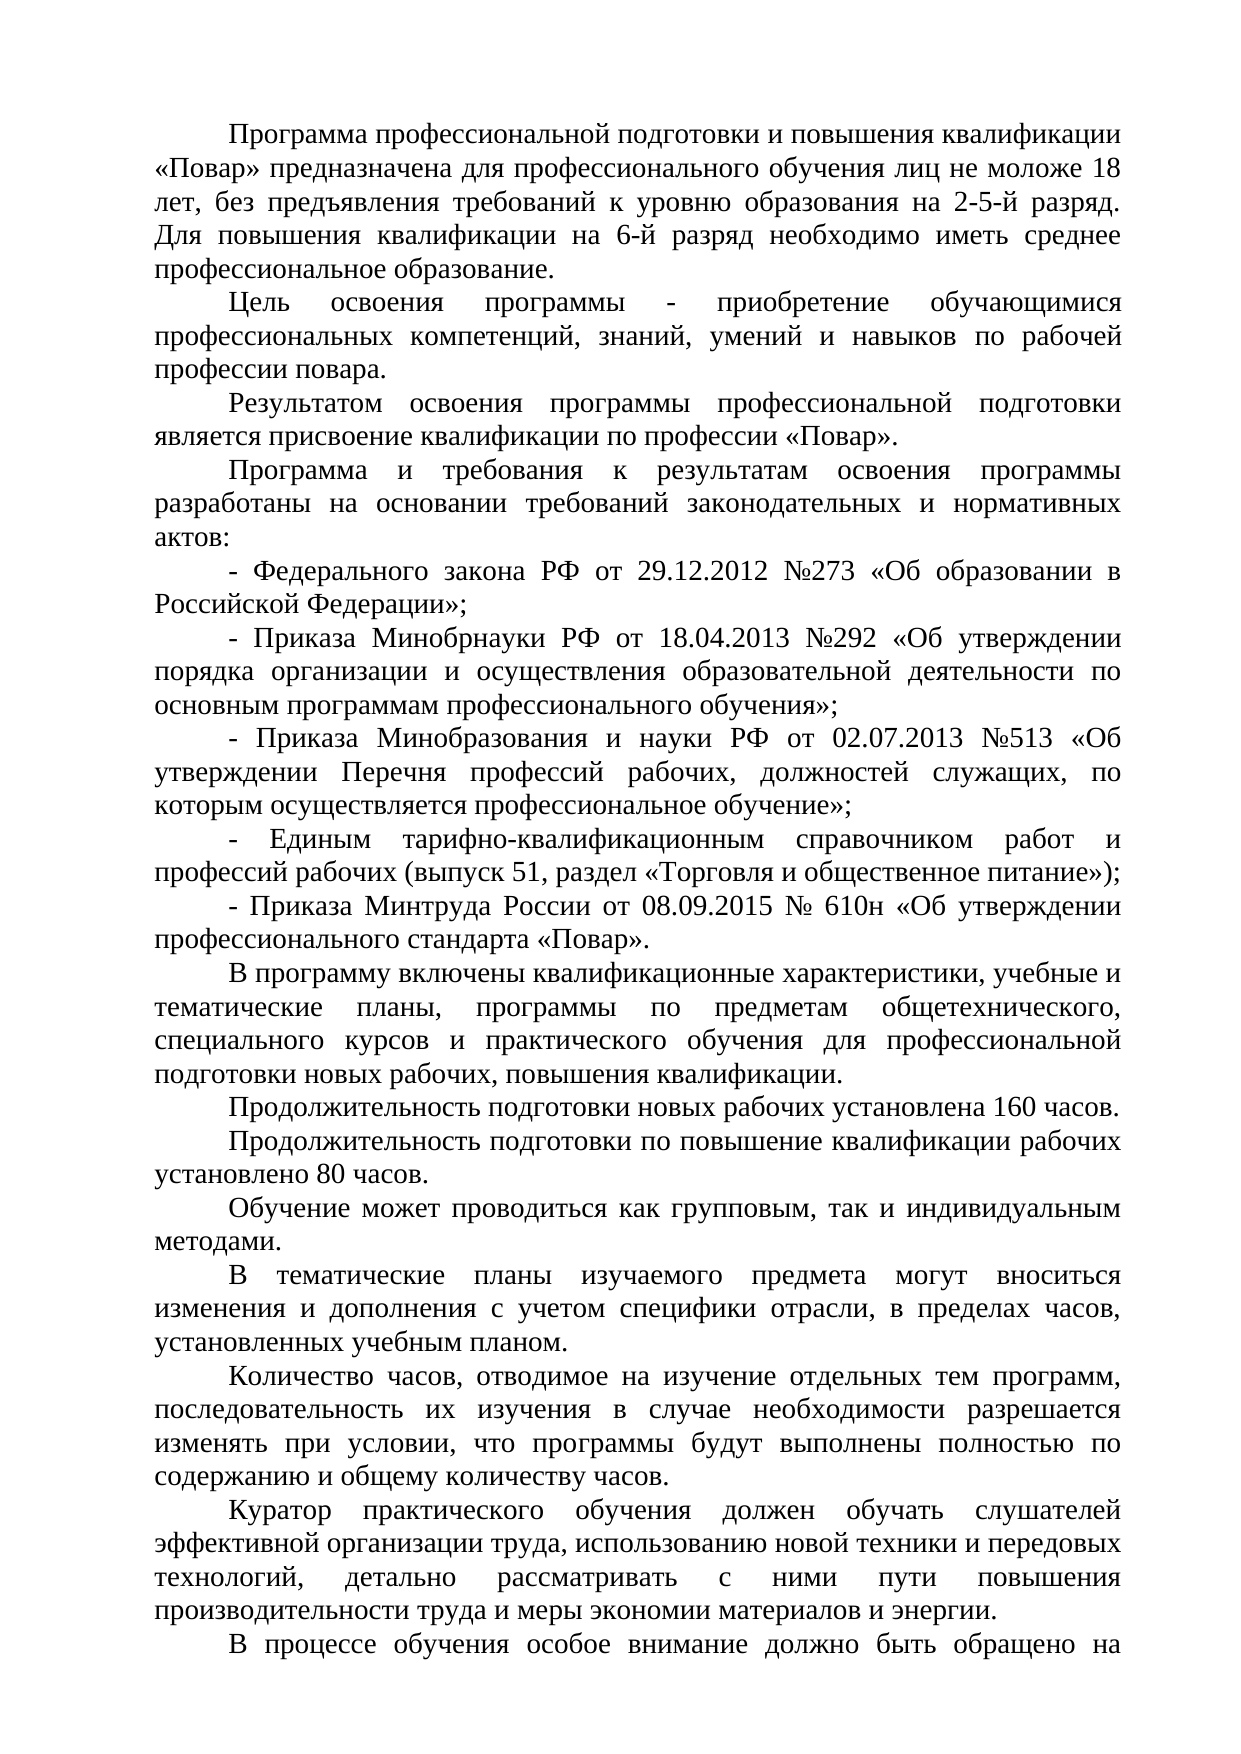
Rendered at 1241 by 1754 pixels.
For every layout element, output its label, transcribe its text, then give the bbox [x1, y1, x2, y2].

text Куратор практического обучения должен обучать слушателей эффективной организации труда, использованию новой техники и передовых технологий, детально рассматривать с ними пути повышения производительности труда и меры экономии материалов и энергии. [154, 1492, 1122, 1626]
text Продолжительность подготовки новых рабочих установлена 160 часов. [154, 1089, 1122, 1123]
text Результатом освоения программы профессиональной подготовки является присвоение квалификации по профессии «Повар». [154, 385, 1122, 452]
text Продолжительность подготовки по повышение квалификации рабочих установлено 80 часов. [154, 1123, 1122, 1190]
text - Приказа Минобразования и науки РФ от 02.07.2013 №513 «Об утверждении Перечня профессий рабочих, должностей служащих, по которым осуществляется профессиональное обучение»; [154, 720, 1122, 821]
text Количество часов, отводимое на изучение отдельных тем программ, последовательность их изучения в случае необходимости разрешается изменять при условии, что программы будут выполнены полностью по содержанию и общему количеству часов. [154, 1358, 1122, 1492]
text В тематические планы изучаемого предмета могут вноситься изменения и дополнения с учетом специфики отрасли, в пределах часов, установленных учебным планом. [154, 1257, 1122, 1358]
text Программа профессиональной подготовки и повышения квалификации «Повар» предназначена для профессионального обучения лиц не моложе 18 лет, без предъявления требований к уровню образования на 2-5-й разряд. Для повышения квалификации на 6-й разряд необходимо иметь среднее профессиональное образование. [154, 117, 1122, 284]
text Программа и требования к результатам освоения программы разработаны на основании требований законодательных и нормативных актов: [154, 452, 1122, 553]
text - Приказа Минтруда России от 08.09.2015 № 610н «Об утверждении профессионального стандарта «Повар». [154, 888, 1122, 955]
text - Приказа Минобрнауки РФ от 18.04.2013 №292 «Об утверждении порядка организации и осуществления образовательной деятельности по основным программам профессионального обучения»; [154, 620, 1122, 720]
text Обучение может проводиться как групповым, так и индивидуальным методами. [154, 1190, 1122, 1257]
text - Федерального закона РФ от 29.12.2012 №273 «Об образовании в Российской Федерации»; [154, 553, 1122, 620]
text В программу включены квалификационные характеристики, учебные и тематические планы, программы по предметам общетехнического, специального курсов и практического обучения для профессиональной подготовки новых рабочих, повышения квалификации. [154, 955, 1122, 1089]
text Цель освоения программы - приобретение обучающимися профессиональных компетенций, знаний, умений и навыков по рабочей профессии повара. [154, 284, 1122, 385]
text - Единым тарифно-квалификационным справочником работ и профессий рабочих (выпуск 51, раздел «Торговля и общественное питание»); [154, 821, 1122, 888]
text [154, 1626, 1122, 1659]
